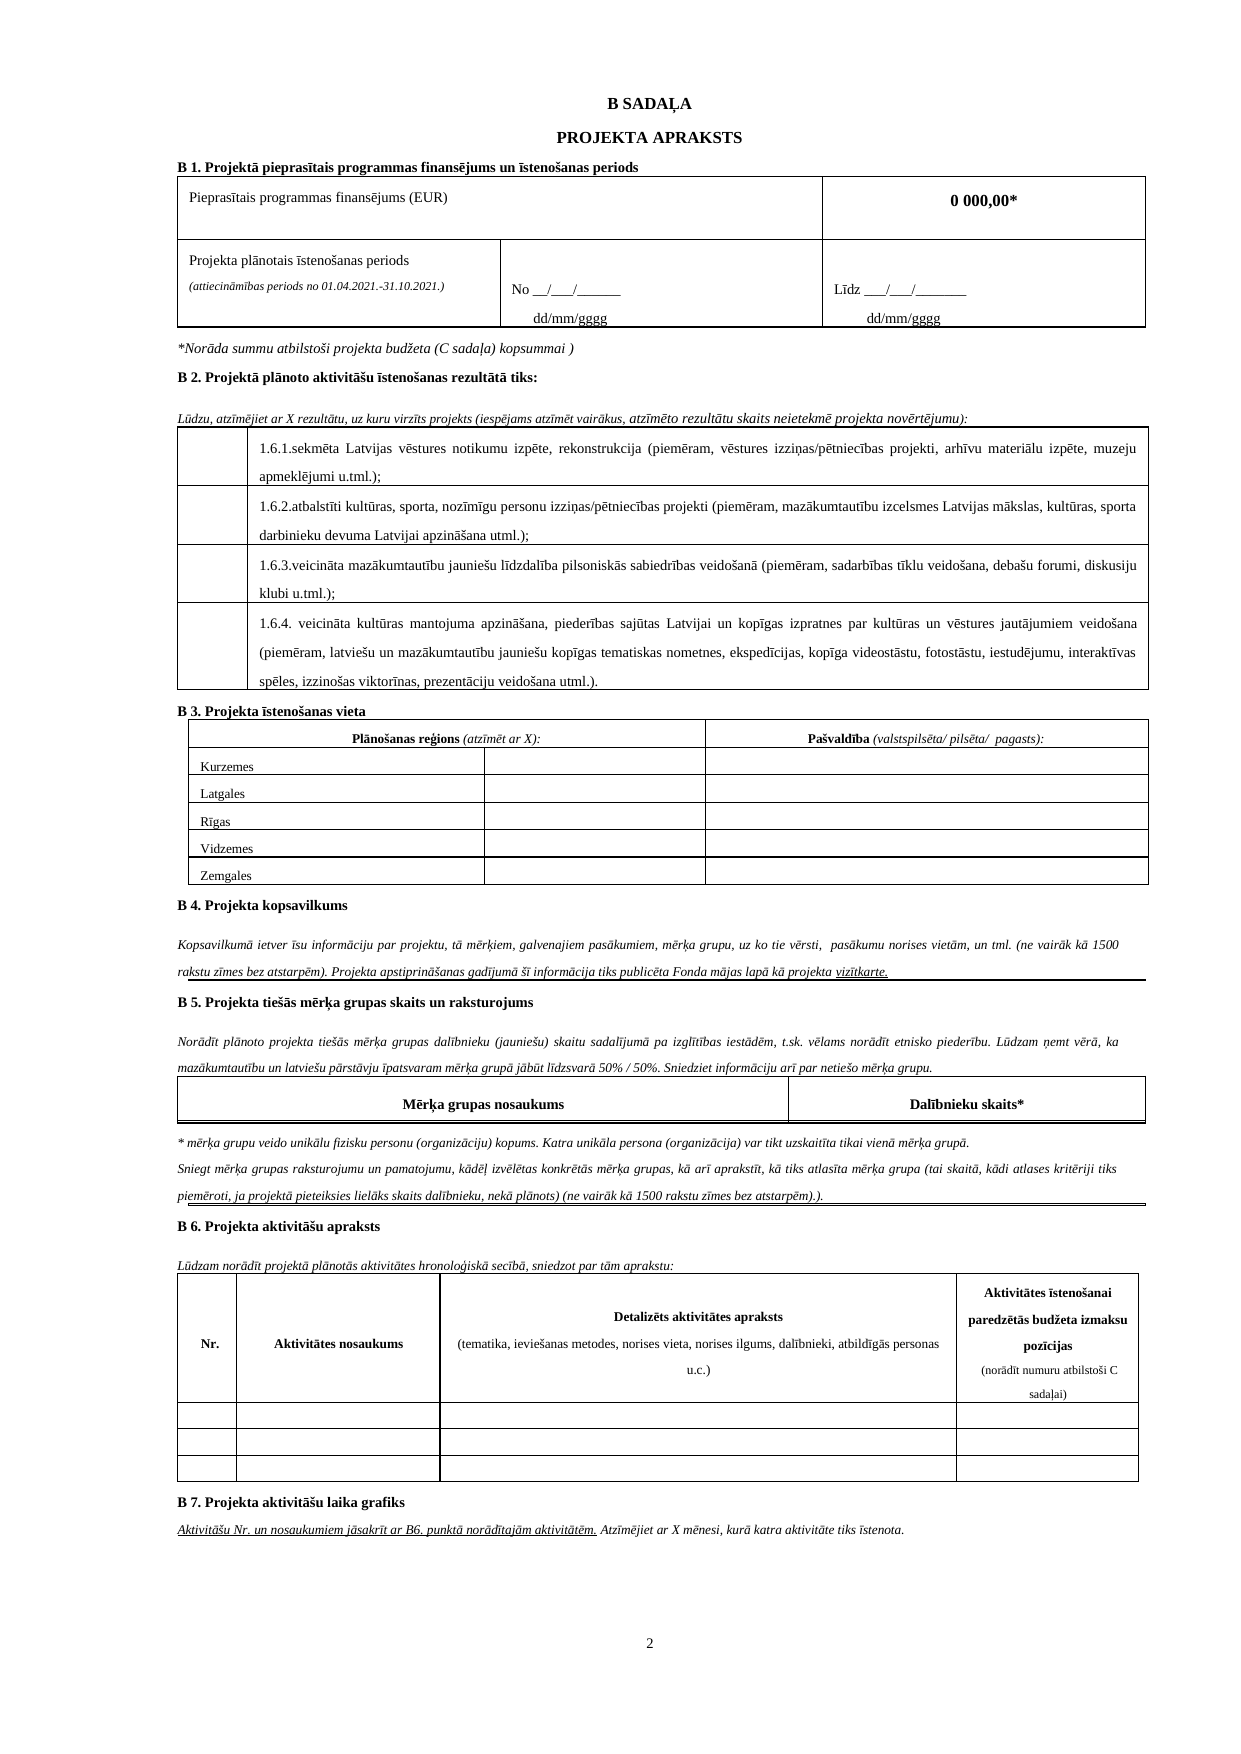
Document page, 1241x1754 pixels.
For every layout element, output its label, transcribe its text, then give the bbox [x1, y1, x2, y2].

table_cell No __/___/______ dd/mm/gggg [501, 240, 822, 326]
text B SADAĻA [177, 80, 1122, 113]
table_cell [178, 1429, 236, 1454]
text * mērķa grupu veido unikālu fizisku personu (organizāciju) kopums. Katra unikāla persona (organizācija) var tikt uzskaitīta tikai vienā mērķa grupā. [177, 1124, 1122, 1150]
table_cell [178, 1403, 236, 1428]
table_header [178, 428, 247, 485]
table_cell [957, 1456, 1138, 1481]
text Kopsavilkumā ietver īsu informāciju par projektu, tā mērķiem, galvenajiem pasākumiem, mērķa grupu, uz ko tie vērsti, pasākumu norises vietām, un tml. (ne vairāk kā 1500 rakstu zīmes bez atstarpēm). Projekta apstiprināšanas gadījumā šī informācija tiks publicēta Fonda mājas lapā kā projekta vizītkarte. [177, 926, 1122, 979]
table_cell [237, 1456, 439, 1481]
table_cell [706, 858, 1148, 884]
table_cell [441, 1403, 956, 1428]
table_header Plānošanas reģions (atzīmēt ar X): [189, 720, 705, 747]
text Aktivitāšu Nr. un nosaukumiem jāsakrīt ar B6. punktā norādītajām aktivitātēm. Atzīmējiet ar X mēnesi, kurā katra aktivitāte tiks īstenota. [177, 1511, 1122, 1537]
table_cell [706, 830, 1148, 856]
text B 3. Projekta īstenošanas vieta [177, 691, 1122, 719]
table_cell [178, 603, 247, 689]
table_cell Vidzemes [189, 830, 484, 856]
table_header Pašvaldība (valstspilsēta/ pilsēta/ pagasts): [706, 720, 1148, 747]
table_cell [706, 775, 1148, 802]
table_header 1.6.1.sekmēta Latvijas vēstures notikumu izpēte, rekonstrukcija (piemēram, vēstures izziņas/pētniecības projekti, arhīvu materiālu izpēte, muzeju apmeklējumi u.tml.); [248, 428, 1148, 485]
table_cell [178, 486, 247, 543]
table_cell Zemgales [189, 858, 484, 884]
table_cell [485, 858, 705, 884]
table_cell [178, 1456, 236, 1481]
text Lūdzam norādīt projektā plānotās aktivitātes hronoloģiskā secībā, sniedzot par tām aprakstu: [177, 1247, 1122, 1273]
table_cell Projekta plānotais īstenošanas periods (attiecināmības periods no 01.04.2021.-31.10.2021.) [178, 240, 500, 326]
text *Norāda summu atbilstoši projekta budžeta (C sadaļa) kopsummai ) [177, 328, 1122, 356]
table_cell Latgales [189, 775, 484, 802]
text B 1. Projektā pieprasītais programmas finansējums un īstenošanas periods [177, 147, 1122, 176]
table_cell [441, 1456, 956, 1481]
table_cell [441, 1429, 956, 1454]
table_cell [706, 748, 1148, 774]
table_cell [957, 1403, 1138, 1428]
table_cell Līdz ___/___/_______ dd/mm/gggg [823, 240, 1145, 326]
text Sniegt mērķa grupas raksturojumu un pamatojumu, kādēļ izvēlētas konkrētās mērķa grupas, kā arī aprakstīt, kā tiks atlasīta mērķa grupa (tai skaitā, kādi atlases kritēriji tiks piemēroti, ja projektā pieteiksies lielāks skaits dalībnieku, nekā plānots) (ne vairāk kā 1500 rakstu zīmes bez atstarpēm).). [177, 1150, 1122, 1203]
table_header Detalizēts aktivitātes apraksts (tematika, ieviešanas metodes, norises vieta, norises ilgums, dalībnieki, atbildīgās personas u.c.) [441, 1274, 956, 1402]
text Lūdzu, atzīmējiet ar X rezultātu, uz kuru virzīts projekts (iespējams atzīmēt vairākus, atzīmēto rezultātu skaits neietekmē projekta novērtējumu): [177, 398, 1122, 426]
table_header Aktivitātes nosaukums [237, 1274, 439, 1402]
text Norādīt plānoto projekta tiešās mērķa grupas dalībnieku (jauniešu) skaitu sadalījumā pa izglītības iestādēm, t.sk. vēlams norādīt etnisko piederību. Lūdzam ņemt vērā, ka mazākumtautību un latviešu pārstāvju īpatsvaram mērķa grupā jābūt līdzsvarā 50% / 50%. Sniedziet informāciju arī par netiešo mērķa grupu. [177, 1023, 1122, 1075]
table_cell [485, 803, 705, 829]
table_cell 1.6.4. veicināta kultūras mantojuma apzināšana, piederības sajūtas Latvijai un kopīgas izpratnes par kultūras un vēstures jautājumiem veidošana (piemēram, latviešu un mazākumtautību jauniešu kopīgas tematiskas nometnes, ekspedīcijas, kopīga videostāstu, fotostāstu, iestudējumu, interaktīvas spēles, izzinošas viktorīnas, prezentāciju veidošana utml.). [248, 603, 1148, 689]
table_cell Kurzemes [189, 748, 484, 774]
text B 7. Projekta aktivitāšu laika grafiks [177, 1482, 1122, 1511]
table_cell Rīgas [189, 803, 484, 829]
table_header Aktivitātes īstenošanai paredzētās budžeta izmaksu pozīcijas (norādīt numuru atbilstoši C sadaļai) [957, 1274, 1138, 1402]
table_header 0 000,00* [823, 177, 1145, 239]
text PROJEKTA APRAKSTS [177, 113, 1122, 147]
table_cell [485, 748, 705, 774]
table_cell [706, 803, 1148, 829]
table_header Pieprasītais programmas finansējums () [178, 177, 822, 239]
text B 6. Projekta aktivitāšu apraksts [177, 1206, 1122, 1234]
text B 2. Projektā plānoto aktivitāšu īstenošanas rezultātā tiks: [177, 356, 1122, 385]
table_cell 1.6.2.atbalstīti kultūras, sporta, nozīmīgu personu izziņas/pētniecības projekti (piemēram, mazākumtautību izcelsmes Latvijas mākslas, kultūras, sporta darbinieku devuma Latvijai apzināšana utml.); [248, 486, 1148, 543]
table_cell [485, 775, 705, 802]
table_cell [237, 1429, 439, 1454]
text B 4. Projekta kopsavilkums [177, 885, 1122, 914]
table_header Mērķa grupas nosaukums [178, 1077, 788, 1120]
table_cell [237, 1403, 439, 1428]
table_header Dalībnieku skaits* [789, 1077, 1145, 1120]
table_header Nr. [178, 1274, 236, 1402]
table_cell [178, 545, 247, 602]
table_cell [485, 830, 705, 856]
table_cell 1.6.3.veicināta mazākumtautību jauniešu līdzdalība pilsoniskās sabiedrības veidošanā (piemēram, sadarbības tīklu veidošana, debašu forumi, diskusiju klubi u.tml.); [248, 545, 1148, 602]
table_cell [957, 1429, 1138, 1454]
text B 5. Projekta tiešās mērķa grupas skaits un raksturojums [177, 981, 1122, 1010]
